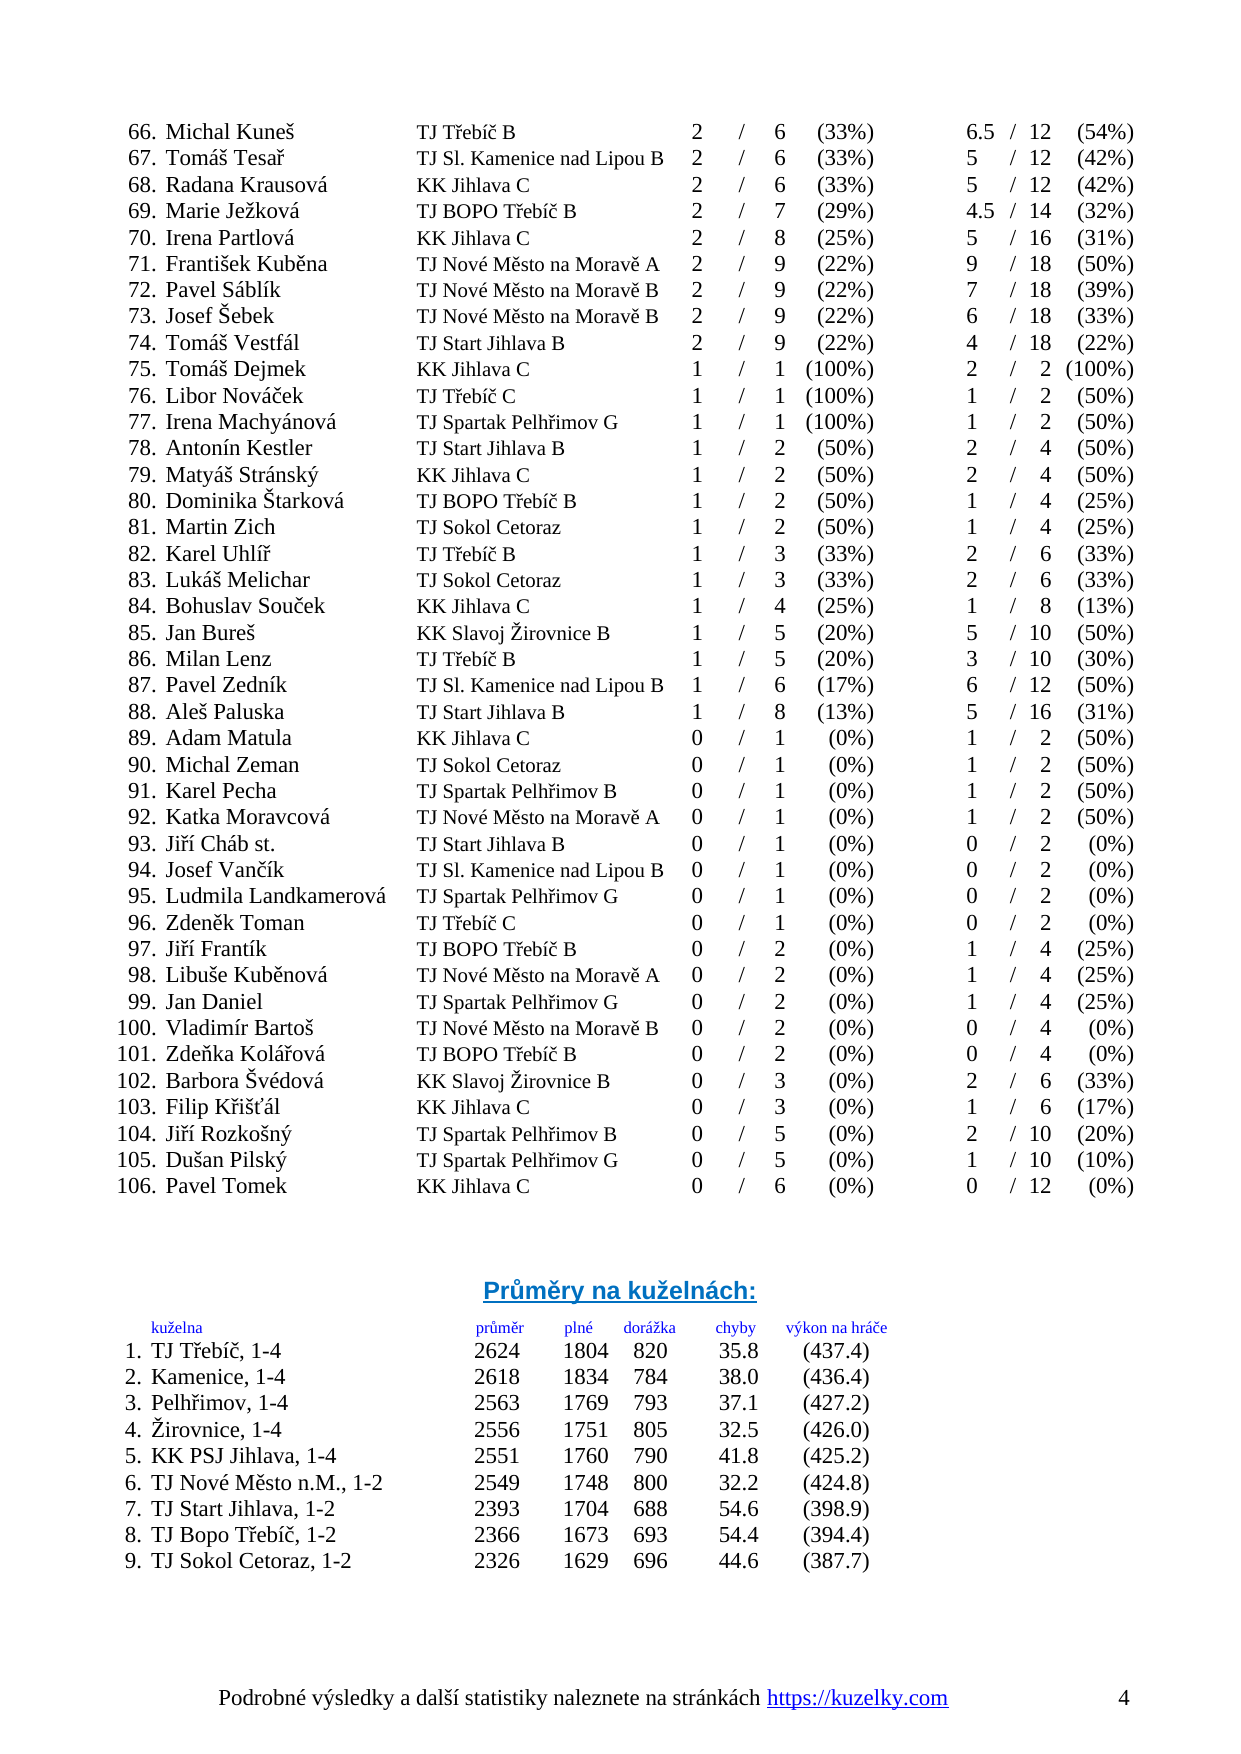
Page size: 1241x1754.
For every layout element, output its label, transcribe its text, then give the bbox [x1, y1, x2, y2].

text 90. Michal Zeman TJ Sokol Cetoraz 0 / 1 (0%) 1 / 2 (50%) [106, 751, 1134, 777]
text 3. Pelhřimov, 1-4 2563 1769 793 37.1 (427.2) [106, 1389, 1134, 1416]
text 104. Jiří Rozkošný TJ Spartak Pelhřimov B 0 / 5 (0%) 2 / 10 (20%) [106, 1119, 1134, 1146]
text 94. Josef Vančík TJ Sl. Kamenice nad Lipou B 0 / 1 (0%) 0 / 2 (0%) [106, 856, 1134, 882]
text 106. Pavel Tomek KK Jihlava C 0 / 6 (0%) 0 / 12 (0%) [106, 1172, 1134, 1199]
text 103. Filip Křišťál KK Jihlava C 0 / 3 (0%) 1 / 6 (17%) [106, 1093, 1134, 1119]
text 85. Jan Bureš KK Slavoj Žirovnice B 1 / 5 (20%) 5 / 10 (50%) [106, 619, 1134, 645]
text 74. Tomáš Vestfál TJ Start Jihlava B 2 / 9 (22%) 4 / 18 (22%) [106, 329, 1134, 355]
text 69. Marie Ježková TJ BOPO Třebíč B 2 / 7 (29%) 4.5 / 14 (32%) [106, 197, 1134, 223]
text 67. Tomáš Tesař TJ Sl. Kamenice nad Lipou B 2 / 6 (33%) 5 / 12 (42%) [106, 144, 1134, 171]
text 102. Barbora Švédová KK Slavoj Žirovnice B 0 / 3 (0%) 2 / 6 (33%) [106, 1067, 1134, 1093]
text 84. Bohuslav Souček KK Jihlava C 1 / 4 (25%) 1 / 8 (13%) [106, 592, 1134, 619]
text 95. Ludmila Landkamerová TJ Spartak Pelhřimov G 0 / 1 (0%) 0 / 2 (0%) [106, 882, 1134, 909]
text 87. Pavel Zedník TJ Sl. Kamenice nad Lipou B 1 / 6 (17%) 6 / 12 (50%) [106, 672, 1134, 698]
text 68. Radana Krausová KK Jihlava C 2 / 6 (33%) 5 / 12 (42%) [106, 171, 1134, 197]
text 66. Michal Kuneš TJ Třebíč B 2 / 6 (33%) 6.5 / 12 (54%) [106, 118, 1134, 144]
text 71. František Kuběna TJ Nové Město na Moravě A 2 / 9 (22%) 9 / 18 (50%) [106, 250, 1134, 276]
text 91. Karel Pecha TJ Spartak Pelhřimov B 0 / 1 (0%) 1 / 2 (50%) [106, 777, 1134, 803]
text Průměry na kuželnách: [94, 1276, 1145, 1305]
text 6. TJ Nové Město n.M., 1-2 2549 1748 800 32.2 (424.8) [106, 1468, 1134, 1495]
text 101. Zdeňka Kolářová TJ BOPO Třebíč B 0 / 2 (0%) 0 / 4 (0%) [106, 1041, 1134, 1067]
text 98. Libuše Kuběnová TJ Nové Město na Moravě A 0 / 2 (0%) 1 / 4 (25%) [106, 961, 1134, 988]
text 5. KK PSJ Jihlava, 1-4 2551 1760 790 41.8 (425.2) [106, 1442, 1134, 1468]
text 9. TJ Sokol Cetoraz, 1-2 2326 1629 696 44.6 (387.7) [106, 1548, 1134, 1574]
text 75. Tomáš Dejmek KK Jihlava C 1 / 1 (100%) 2 / 2 (100%) [106, 355, 1134, 382]
text 7. TJ Start Jihlava, 1-2 2393 1704 688 54.6 (398.9) [106, 1495, 1134, 1521]
text 96. Zdeněk Toman TJ Třebíč C 0 / 1 (0%) 0 / 2 (0%) [106, 909, 1134, 935]
text 88. Aleš Paluska TJ Start Jihlava B 1 / 8 (13%) 5 / 16 (31%) [106, 698, 1134, 724]
text 80. Dominika Štarková TJ BOPO Třebíč B 1 / 2 (50%) 1 / 4 (25%) [106, 487, 1134, 513]
text 1. TJ Třebíč, 1-4 2624 1804 820 35.8 (437.4) [106, 1337, 1134, 1363]
text 100. Vladimír Bartoš TJ Nové Město na Moravě B 0 / 2 (0%) 0 / 4 (0%) [106, 1014, 1134, 1041]
text 4. Žirovnice, 1-4 2556 1751 805 32.5 (426.0) [106, 1416, 1134, 1442]
text 70. Irena Partlová KK Jihlava C 2 / 8 (25%) 5 / 16 (31%) [106, 223, 1134, 250]
text 8. TJ Bopo Třebíč, 1-2 2366 1673 693 54.4 (394.4) [106, 1521, 1134, 1548]
text 77. Irena Machyánová TJ Spartak Pelhřimov G 1 / 1 (100%) 1 / 2 (50%) [106, 408, 1134, 434]
text 86. Milan Lenz TJ Třebíč B 1 / 5 (20%) 3 / 10 (30%) [106, 645, 1134, 672]
text 89. Adam Matula KK Jihlava C 0 / 1 (0%) 1 / 2 (50%) [106, 724, 1134, 751]
text 72. Pavel Sáblík TJ Nové Město na Moravě B 2 / 9 (22%) 7 / 18 (39%) [106, 276, 1134, 303]
text 81. Martin Zich TJ Sokol Cetoraz 1 / 2 (50%) 1 / 4 (25%) [106, 513, 1134, 540]
text kuželna průměr plné dorážka chyby výkon na hráče [106, 1318, 1134, 1337]
text 73. Josef Šebek TJ Nové Město na Moravě B 2 / 9 (22%) 6 / 18 (33%) [106, 303, 1134, 329]
text 79. Matyáš Stránský KK Jihlava C 1 / 2 (50%) 2 / 4 (50%) [106, 461, 1134, 487]
text 97. Jiří Frantík TJ BOPO Třebíč B 0 / 2 (0%) 1 / 4 (25%) [106, 935, 1134, 961]
text 2. Kamenice, 1-4 2618 1834 784 38.0 (436.4) [106, 1363, 1134, 1389]
text 105. Dušan Pilský TJ Spartak Pelhřimov G 0 / 5 (0%) 1 / 10 (10%) [106, 1146, 1134, 1172]
text 76. Libor Nováček TJ Třebíč C 1 / 1 (100%) 1 / 2 (50%) [106, 382, 1134, 408]
text 82. Karel Uhlíř TJ Třebíč B 1 / 3 (33%) 2 / 6 (33%) [106, 540, 1134, 566]
text 93. Jiří Cháb st. TJ Start Jihlava B 0 / 1 (0%) 0 / 2 (0%) [106, 830, 1134, 856]
text 92. Katka Moravcová TJ Nové Město na Moravě A 0 / 1 (0%) 1 / 2 (50%) [106, 803, 1134, 830]
text 78. Antonín Kestler TJ Start Jihlava B 1 / 2 (50%) 2 / 4 (50%) [106, 434, 1134, 461]
text 99. Jan Daniel TJ Spartak Pelhřimov G 0 / 2 (0%) 1 / 4 (25%) [106, 988, 1134, 1014]
text 83. Lukáš Melichar TJ Sokol Cetoraz 1 / 3 (33%) 2 / 6 (33%) [106, 566, 1134, 592]
